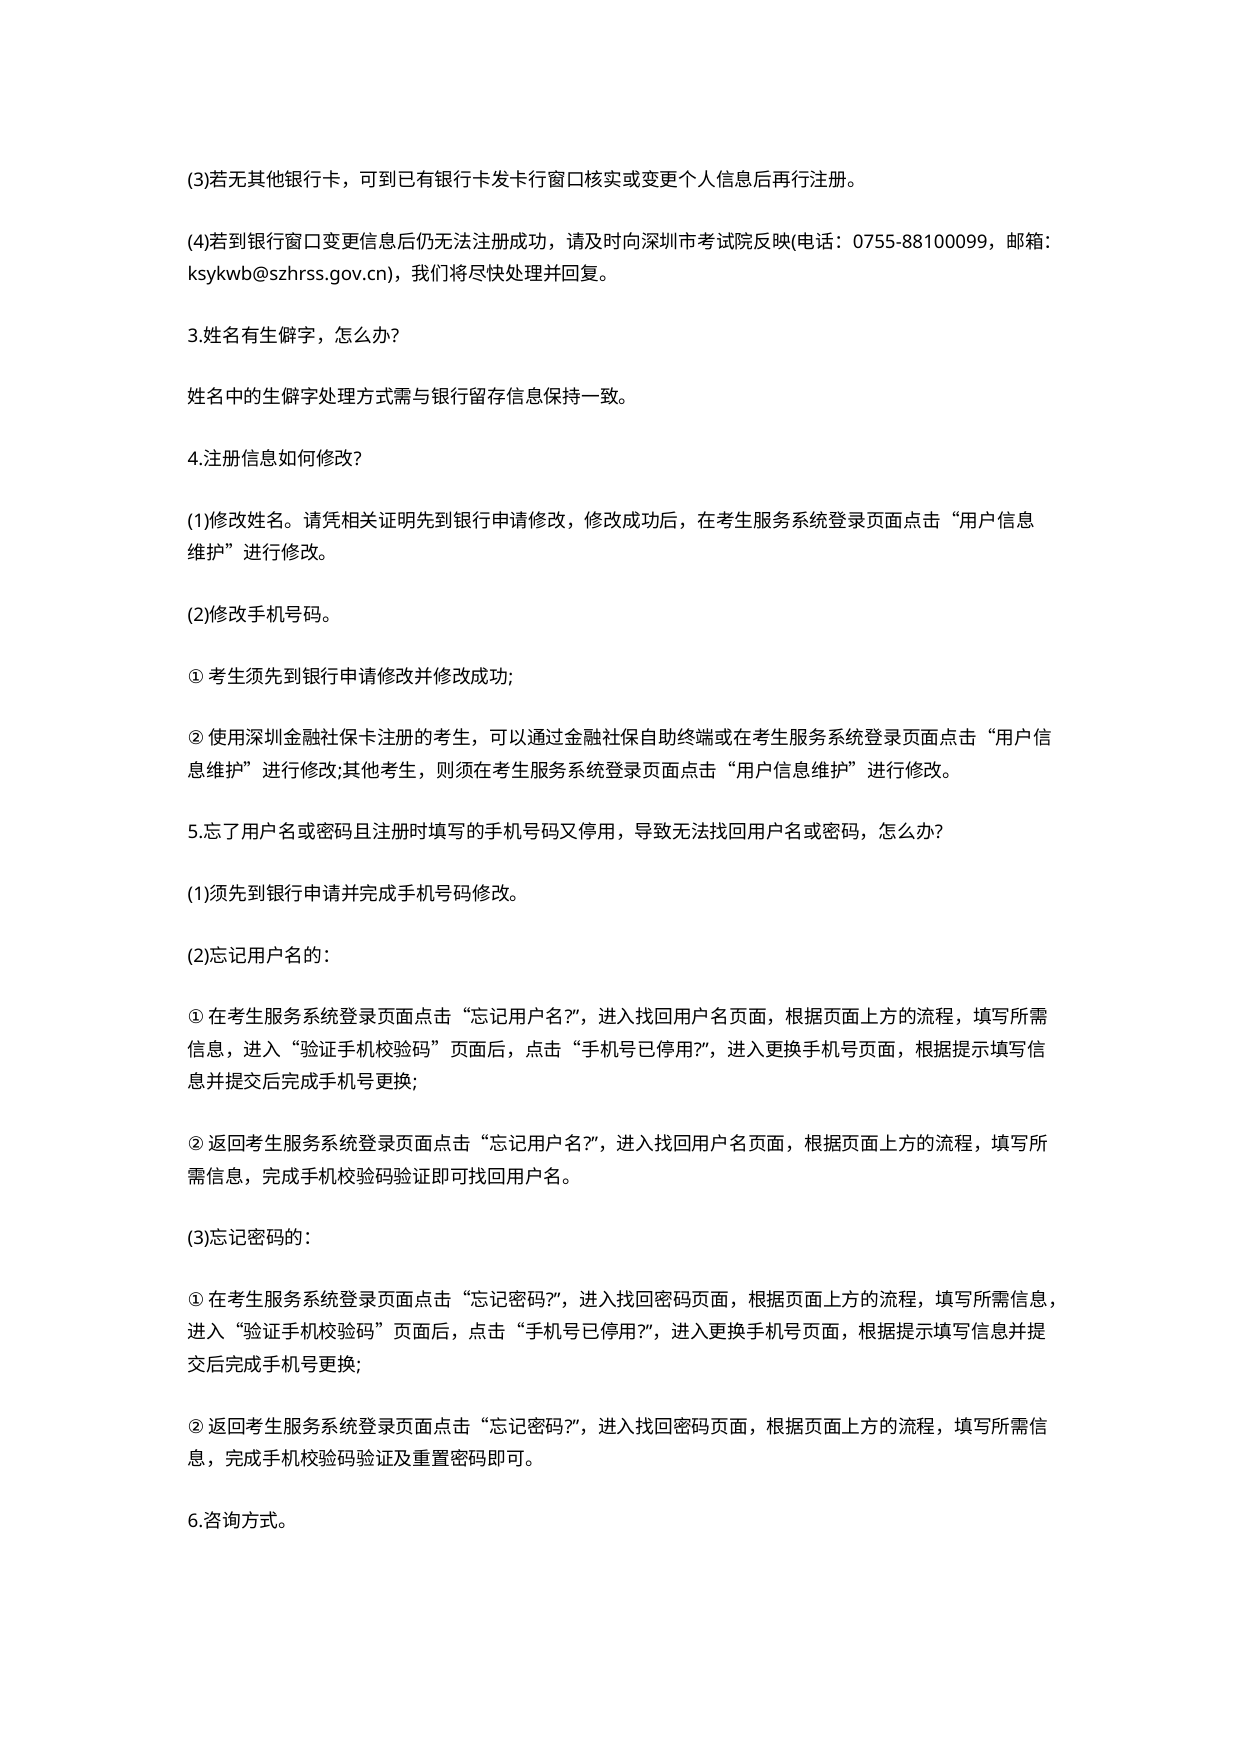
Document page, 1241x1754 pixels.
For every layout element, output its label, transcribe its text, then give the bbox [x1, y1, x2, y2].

text 3.姓名有生僻字，怎么办? [187, 318, 1053, 350]
text ②返回考生服务系统登录页面点击“忘记密码?”，进入找回密码页面，根据页面上方的流程，填写所需信息，完成手机校验码验证及重置密码即可。 [187, 1409, 1053, 1474]
text ①在考生服务系统登录页面点击“忘记用户名?”，进入找回用户名页面，根据页面上方的流程，填写所需信息，进入“验证手机校验码”页面后，点击“手机号已停用?”，进入更换手机号页面，根据提示填写信息并提交后完成手机号更换; [187, 999, 1053, 1097]
text 5.忘了用户名或密码且注册时填写的手机号码又停用，导致无法找回用户名或密码，怎么办? [187, 814, 1053, 847]
text 6.咨询方式。 [187, 1503, 1053, 1535]
text (3)若无其他银行卡，可到已有银行卡发卡行窗口核实或变更个人信息后再行注册。 [187, 162, 1053, 194]
text (1)修改姓名。请凭相关证明先到银行申请修改，修改成功后，在考生服务系统登录页面点击“用户信息维护”进行修改。 [187, 503, 1053, 568]
text ①考生须先到银行申请修改并修改成功; [187, 659, 1053, 691]
text (3)忘记密码的： [187, 1220, 1053, 1253]
text 姓名中的生僻字处理方式需与银行留存信息保持一致。 [187, 379, 1053, 412]
text (2)修改手机号码。 [187, 597, 1053, 629]
text (1)须先到银行申请并完成手机号码修改。 [187, 876, 1053, 909]
text (2)忘记用户名的： [187, 938, 1053, 970]
text ②使用深圳金融社保卡注册的考生，可以通过金融社保自助终端或在考生服务系统登录页面点击“用户信息维护”进行修改;其他考生，则须在考生服务系统登录页面点击“用户信息维护”进行修改。 [187, 720, 1053, 785]
text ②返回考生服务系统登录页面点击“忘记用户名?”，进入找回用户名页面，根据页面上方的流程，填写所需信息，完成手机校验码验证即可找回用户名。 [187, 1126, 1053, 1191]
text ①在考生服务系统登录页面点击“忘记密码?”，进入找回密码页面，根据页面上方的流程，填写所需信息，进入“验证手机校验码”页面后，点击“手机号已停用?”，进入更换手机号页面，根据提示填写信息并提交后完成手机号更换; [187, 1282, 1053, 1379]
text (4)若到银行窗口变更信息后仍无法注册成功，请及时向深圳市考试院反映(电话：0755-88100099，邮箱：ksykwb@szhrss.gov.cn)，我们将尽快处理并回复。 [187, 224, 1053, 289]
text 4.注册信息如何修改? [187, 441, 1053, 474]
